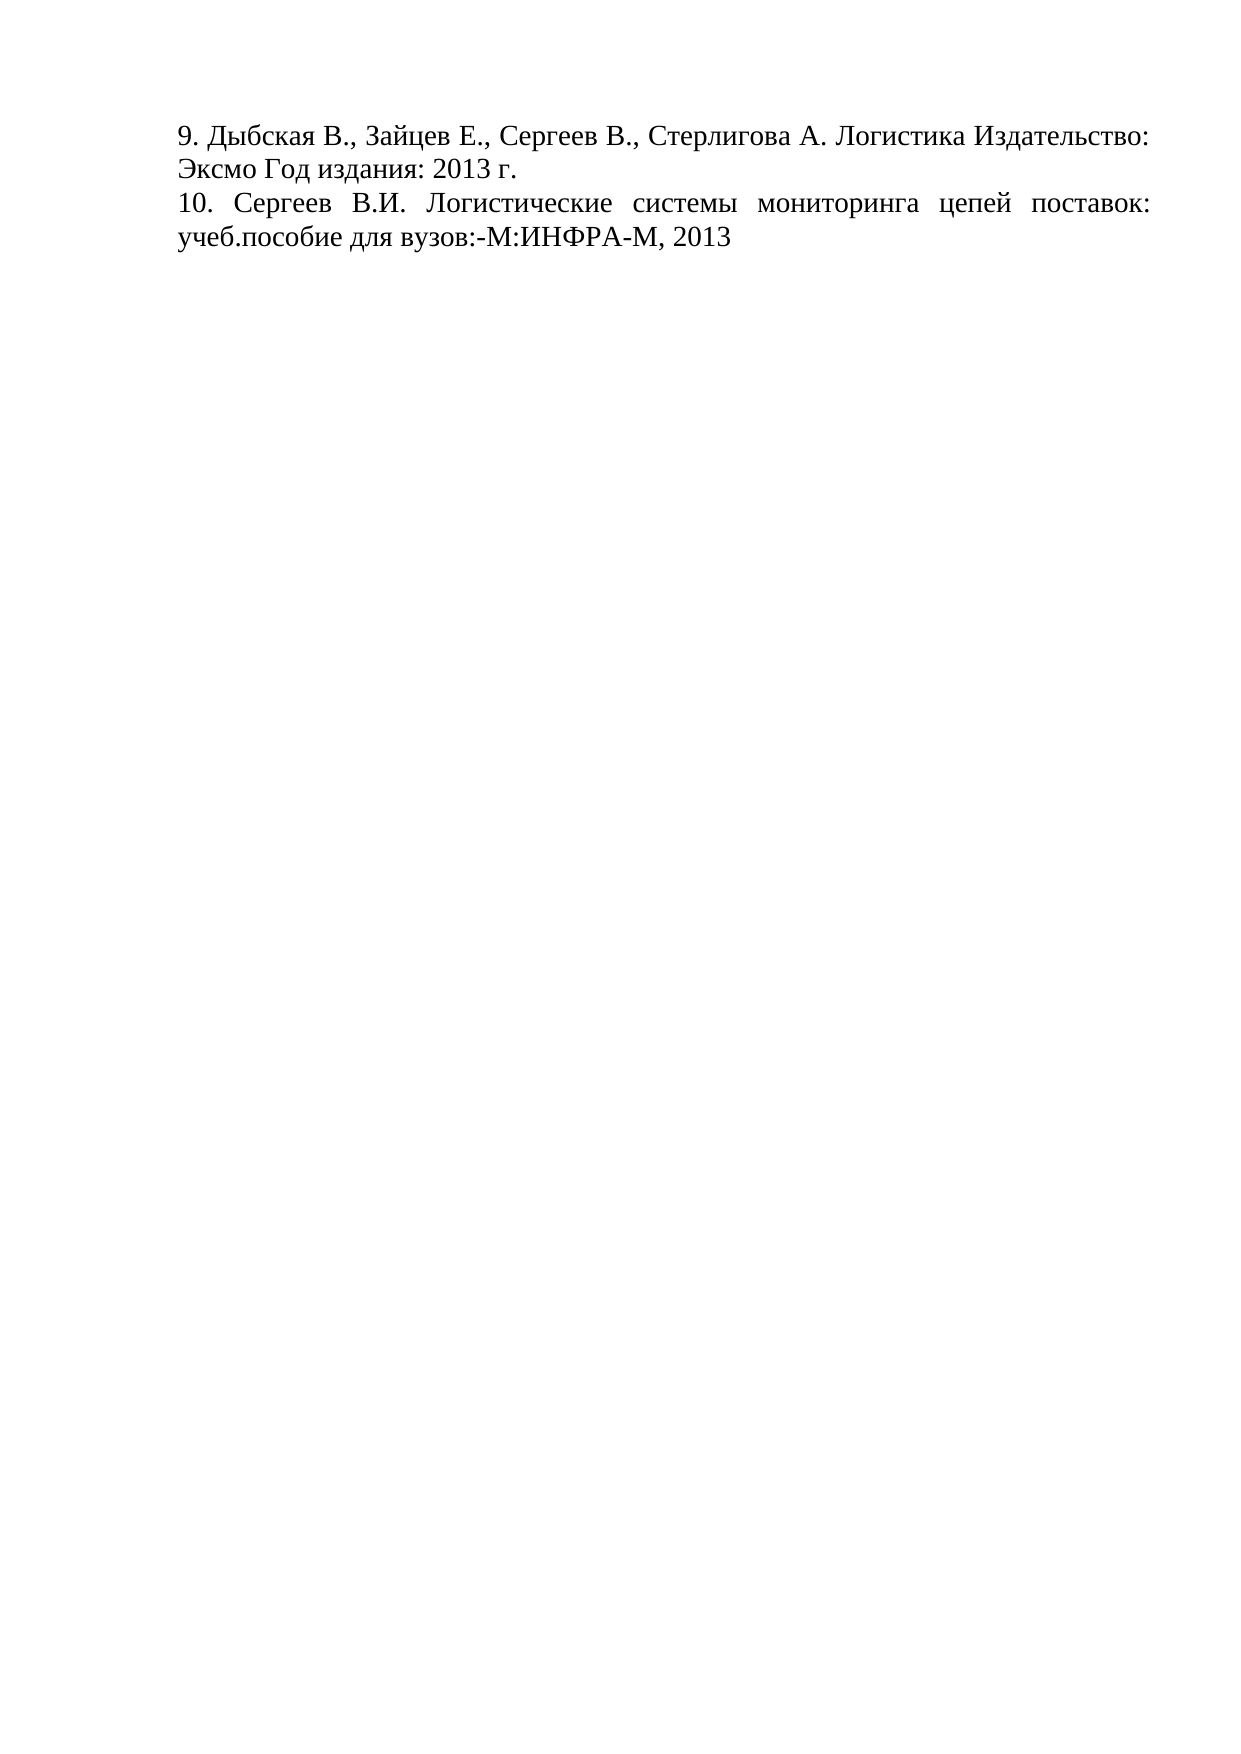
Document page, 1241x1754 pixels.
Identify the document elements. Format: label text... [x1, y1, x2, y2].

list 9. Дыбская В., Зайцев Е., Сергеев В., Стерлигова А. Логистика Издательство: Эксмо Год издания: 2013 г. [177, 118, 1152, 185]
list 10. Сергеев В.И. Логистические системы мониторинга цепей поставок: учеб.пособие для вузов:-М:ИНФРА-М, 2013 [177, 185, 1152, 252]
